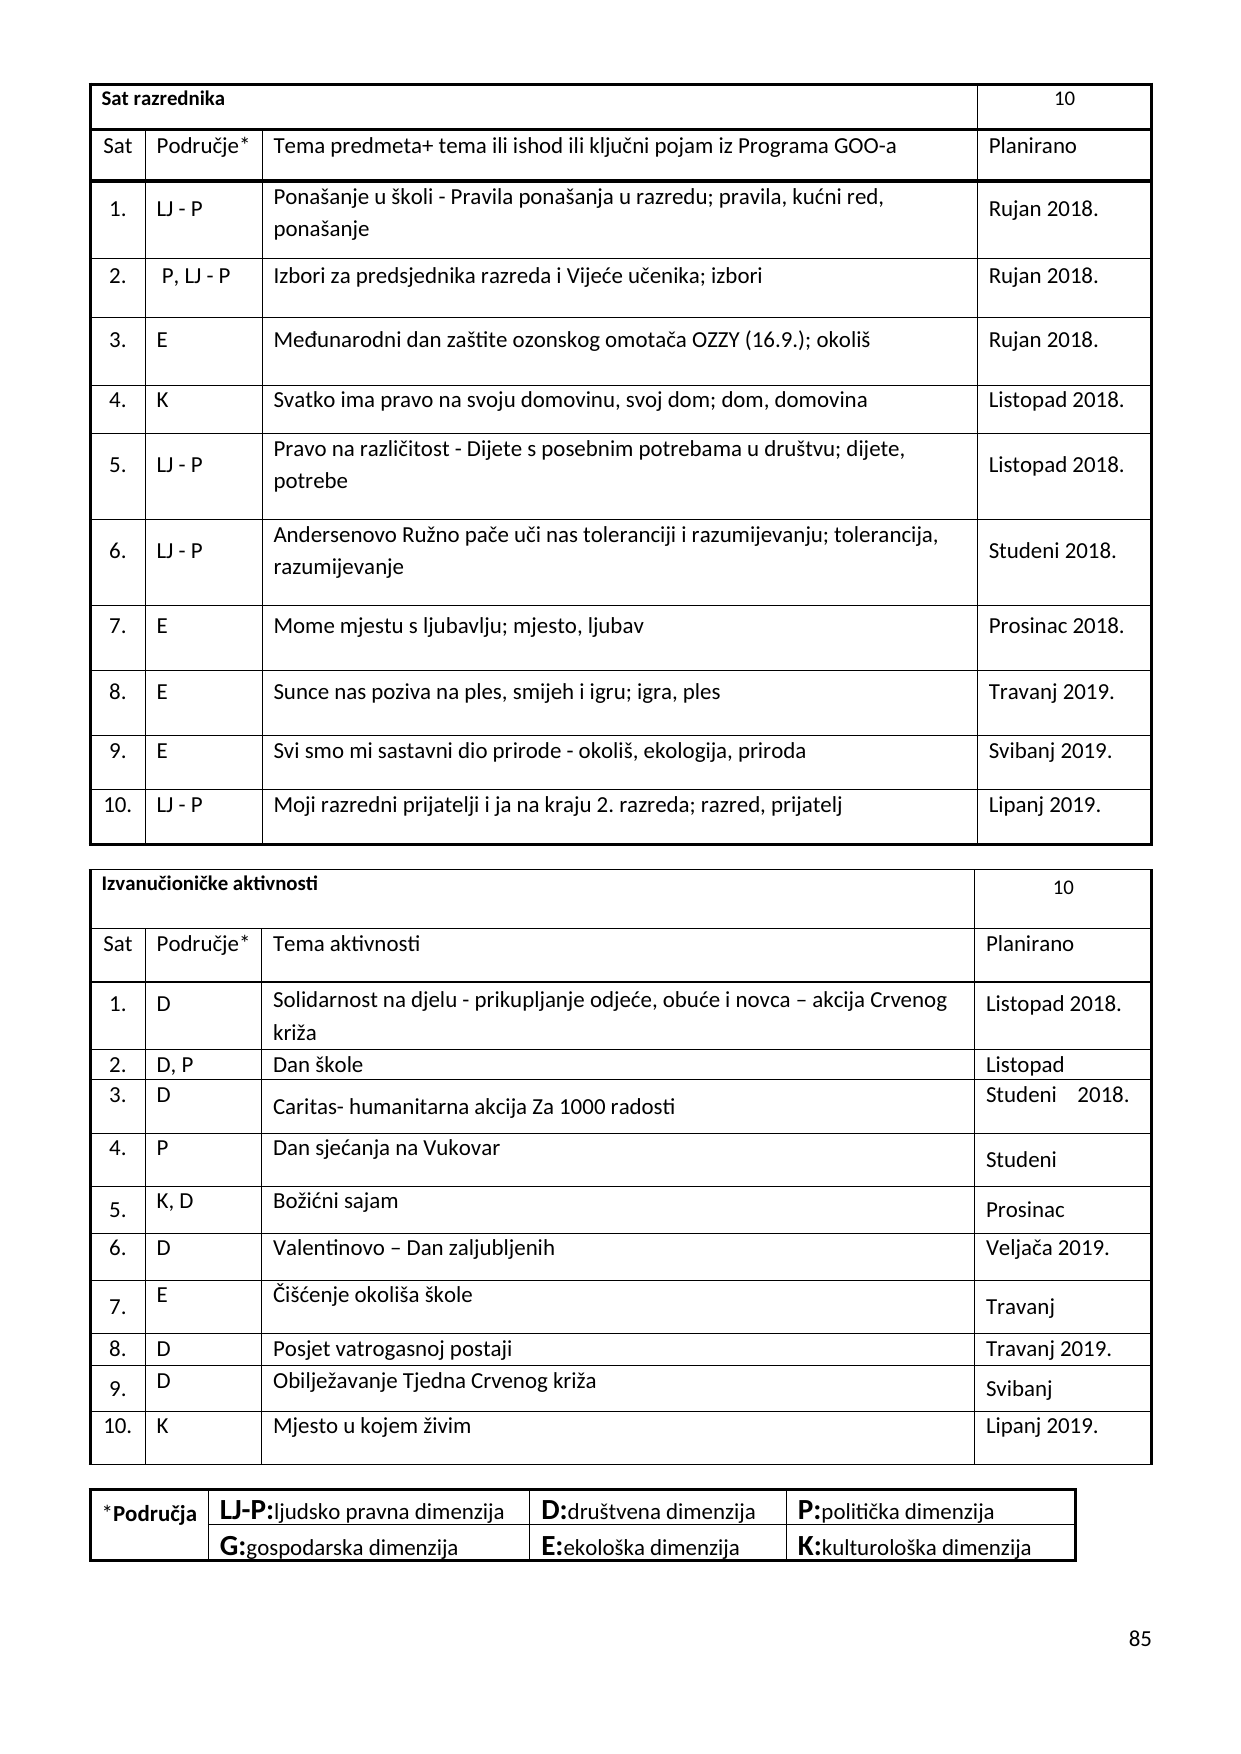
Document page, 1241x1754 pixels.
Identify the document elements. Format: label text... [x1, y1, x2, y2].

table_cell Pravo na različitost - Dijete s posebnim potrebama u društvu; dijete, potrebe [263, 434, 977, 519]
table_cell Božićni sajam [262, 1187, 974, 1232]
table_cell Dan sjećanja na Vukovar [262, 1134, 974, 1186]
table_cell K [146, 1412, 261, 1464]
table_cell 6. [92, 1234, 145, 1279]
table_cell Čišćenje okoliša škole [262, 1281, 974, 1333]
table_cell Posjet vatrogasnoj postaji [262, 1334, 974, 1365]
table_cell P, LJ - P [146, 259, 262, 317]
table_cell 9. [92, 736, 145, 789]
table_header Izvanučioničke aktivnosti [92, 870, 974, 928]
table_cell 10. [92, 790, 145, 843]
table_cell LJ - P [146, 790, 262, 843]
table_cell Studeni 2018. [975, 1134, 1150, 1186]
table_cell Rujan 2018. [978, 259, 1150, 317]
table_cell Listopad 2018. [978, 386, 1150, 433]
table_cell D, P [146, 1050, 261, 1079]
table_cell Međunarodni dan zaštite ozonskog omotača OZZY (16.9.); okoliš [263, 318, 977, 384]
table_cell K [146, 386, 262, 433]
table_cell 7. [92, 1281, 145, 1333]
table_cell P [146, 1134, 261, 1186]
table_header 10 [975, 870, 1150, 928]
table_cell 8. [92, 671, 145, 735]
table_cell Prosinac 2018. [978, 606, 1150, 670]
table_cell LJ - P [146, 520, 262, 605]
table_cell K:kulturološka dimenzija [787, 1525, 1074, 1559]
table_cell D [146, 1234, 261, 1279]
table_cell Područje* [146, 929, 261, 981]
table_cell E [146, 671, 262, 735]
table_cell LJ - P [146, 183, 262, 258]
table_cell Studeni 2018. [978, 520, 1150, 605]
table_cell Ponašanje u školi - Pravila ponašanja u razredu; pravila, kućni red, ponašanje [263, 183, 977, 258]
table_cell Područje* [146, 131, 262, 179]
table_cell 4. [92, 1134, 145, 1186]
table_cell 2. [92, 1050, 145, 1079]
table_cell E [146, 318, 262, 384]
table_cell Lipanj 2019. [975, 1412, 1150, 1464]
table_cell D [146, 1334, 261, 1365]
table_cell Dan škole [262, 1050, 974, 1079]
table_header 10 [978, 86, 1150, 128]
table_header *Područja [92, 1491, 208, 1559]
table_cell Obilježavanje Tjedna Crvenog križa [262, 1366, 974, 1411]
table_cell 1. [92, 183, 145, 258]
table_cell Svibanj 2019. [975, 1366, 1150, 1411]
table_cell 7. [92, 606, 145, 670]
table_cell Andersenovo Ružno pače uči nas toleranciji i razumijevanju; tolerancija, razumijevanje [263, 520, 977, 605]
table_header Sat razrednika [92, 86, 977, 128]
table_cell Travanj 2019. [975, 1281, 1150, 1333]
table_cell E [146, 736, 262, 789]
table_cell Svi smo mi sastavni dio prirode - okoliš, ekologija, priroda [263, 736, 977, 789]
table_cell 5. [92, 1187, 145, 1232]
table_cell Valentinovo – Dan zaljubljenih [262, 1234, 974, 1279]
table_cell Caritas- humanitarna akcija Za 1000 radosti [262, 1080, 974, 1132]
table_cell E:ekološka dimenzija [530, 1525, 786, 1559]
table_cell E [146, 606, 262, 670]
table_cell Rujan 2018. [978, 183, 1150, 258]
table_cell 5. [92, 434, 145, 519]
table_cell 10. [92, 1412, 145, 1464]
table_cell Planirano [978, 131, 1150, 179]
table_cell 3. [92, 1080, 145, 1132]
table_cell Sat [92, 929, 145, 981]
table_cell Sunce nas poziva na ples, smijeh i igru; igra, ples [263, 671, 977, 735]
table_cell Lipanj 2019. [978, 790, 1150, 843]
table_cell Mome mjestu s ljubavlju; mjesto, ljubav [263, 606, 977, 670]
table_cell G:gospodarska dimenzija [209, 1525, 529, 1559]
table_cell 3. [92, 318, 145, 384]
table_cell LJ - P [146, 434, 262, 519]
table_cell 1. [92, 983, 145, 1049]
table_cell Travanj 2019. [978, 671, 1150, 735]
table_cell 2. [92, 259, 145, 317]
table_cell Svibanj 2019. [978, 736, 1150, 789]
table_cell Listopad 2018. [975, 983, 1150, 1049]
table_cell Rujan 2018. [978, 318, 1150, 384]
table_cell 4. [92, 386, 145, 433]
table_cell 6. [92, 520, 145, 605]
table_cell Veljača 2019. [975, 1234, 1150, 1279]
table_cell D [146, 983, 261, 1049]
table_cell 9. [92, 1366, 145, 1411]
table_cell Planirano [975, 929, 1150, 981]
table_cell Listopad 2018. [978, 434, 1150, 519]
table_cell Listopad 2018. [975, 1050, 1150, 1079]
table_cell D [146, 1366, 261, 1411]
table_cell Mjesto u kojem živim [262, 1412, 974, 1464]
table_cell Studeni 2018. [975, 1080, 1150, 1132]
table_cell 8. [92, 1334, 145, 1365]
table_cell E [146, 1281, 261, 1333]
table_cell D [146, 1080, 261, 1132]
table_cell Svatko ima pravo na svoju domovinu, svoj dom; dom, domovina [263, 386, 977, 433]
table_header D:društvena dimenzija [530, 1491, 786, 1523]
table_cell Solidarnost na djelu - prikupljanje odjeće, obuće i novca – akcija Crvenog križa [262, 983, 974, 1049]
table_cell Izbori za predsjednika razreda i Vijeće učenika; izbori [263, 259, 977, 317]
table_cell Prosinac 2018. [975, 1187, 1150, 1232]
table_cell Tema aktivnosti [262, 929, 974, 981]
table_cell K, D [146, 1187, 261, 1232]
table_cell Moji razredni prijatelji i ja na kraju 2. razreda; razred, prijatelj [263, 790, 977, 843]
table_cell Travanj 2019. [975, 1334, 1150, 1365]
table_cell Sat [92, 131, 145, 179]
table_header P:politička dimenzija [787, 1491, 1074, 1523]
table_cell Tema predmeta+ tema ili ishod ili ključni pojam iz Programa GOO-a [263, 131, 977, 179]
table_header LJ-P:ljudsko pravna dimenzija [209, 1491, 529, 1523]
